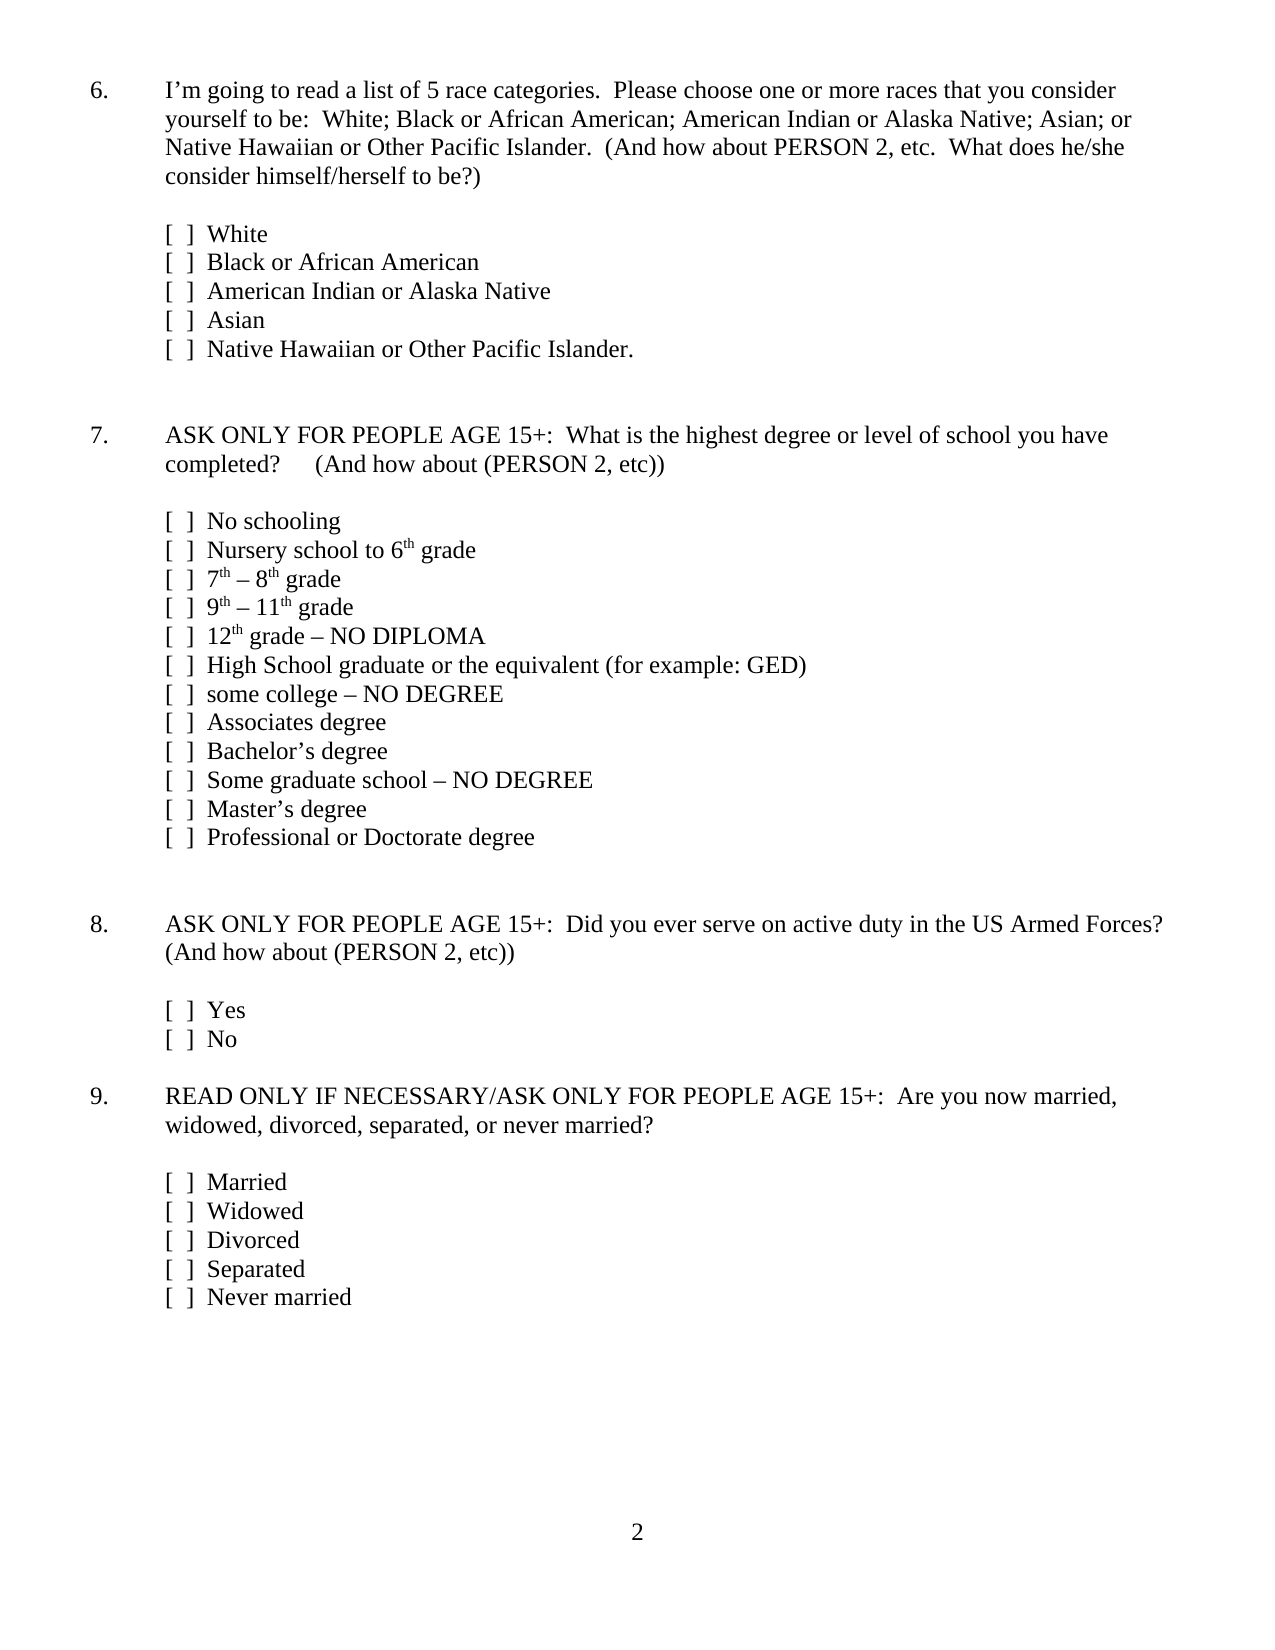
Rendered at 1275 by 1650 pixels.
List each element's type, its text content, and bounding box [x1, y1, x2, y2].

text 9. READ ONLY IF NECESSARY/ASK ONLY FOR PEOPLE AGE 15+: Are you now married, widowed, divorced, separated, or never married? [90, 1081, 1185, 1139]
text 6. I’m going to read a list of 5 race categories. Please choose one or more races that you consider yourself to be: White; Black or African American; American Indian or Alaska Native; Asian; or Native Hawaiian or Other Pacific Islander. (And how about PERSON 2, etc. What does he/she consider himself/herself to be?) [90, 75, 1185, 190]
text [ ] Divorced [90, 1225, 1185, 1254]
text [ ] Bachelor’s degree [90, 736, 1185, 765]
text [ ] Professional or Doctorate degree [90, 822, 1185, 851]
text [ ] Never married [90, 1282, 1185, 1311]
text [ ] Some graduate school – NO DEGREE [90, 765, 1185, 794]
text [ ] 12th grade – NO DIPLOMA [90, 621, 1185, 650]
text [ ] No schooling [90, 506, 1185, 535]
text [ ] High School graduate or the equivalent (for example: GED) [90, 650, 1185, 679]
text 7. ASK ONLY FOR PEOPLE AGE 15+: What is the highest degree or level of school you have completed? (And how about (PERSON 2, etc)) [90, 420, 1185, 477]
text [ ] Separated [90, 1254, 1185, 1282]
text [ ] Nursery school to 6th grade [90, 535, 1185, 564]
text [ ] White [90, 219, 1185, 247]
text [ ] No [90, 1024, 1185, 1052]
text [ ] American Indian or Alaska Native [90, 276, 1185, 305]
text [ ] Married [90, 1167, 1185, 1196]
text [ ] Widowed [90, 1196, 1185, 1225]
text [ ] Native Hawaiian or Other Pacific Islander. [90, 334, 1185, 362]
text [ ] Master’s degree [90, 794, 1185, 822]
text [ ] Asian [90, 305, 1185, 334]
text [ ] 7th – 8th grade [90, 564, 1185, 592]
text [ ] 9th – 11th grade [90, 592, 1185, 621]
text [ ] Yes [90, 995, 1185, 1024]
text [ ] Black or African American [90, 247, 1185, 276]
text [ ] some college – NO DEGREE [90, 679, 1185, 707]
text [ ] Associates degree [90, 707, 1185, 736]
text 8. ASK ONLY FOR PEOPLE AGE 15+: Did you ever serve on active duty in the US Armed Forces? (And how about (PERSON 2, etc)) [90, 909, 1185, 966]
